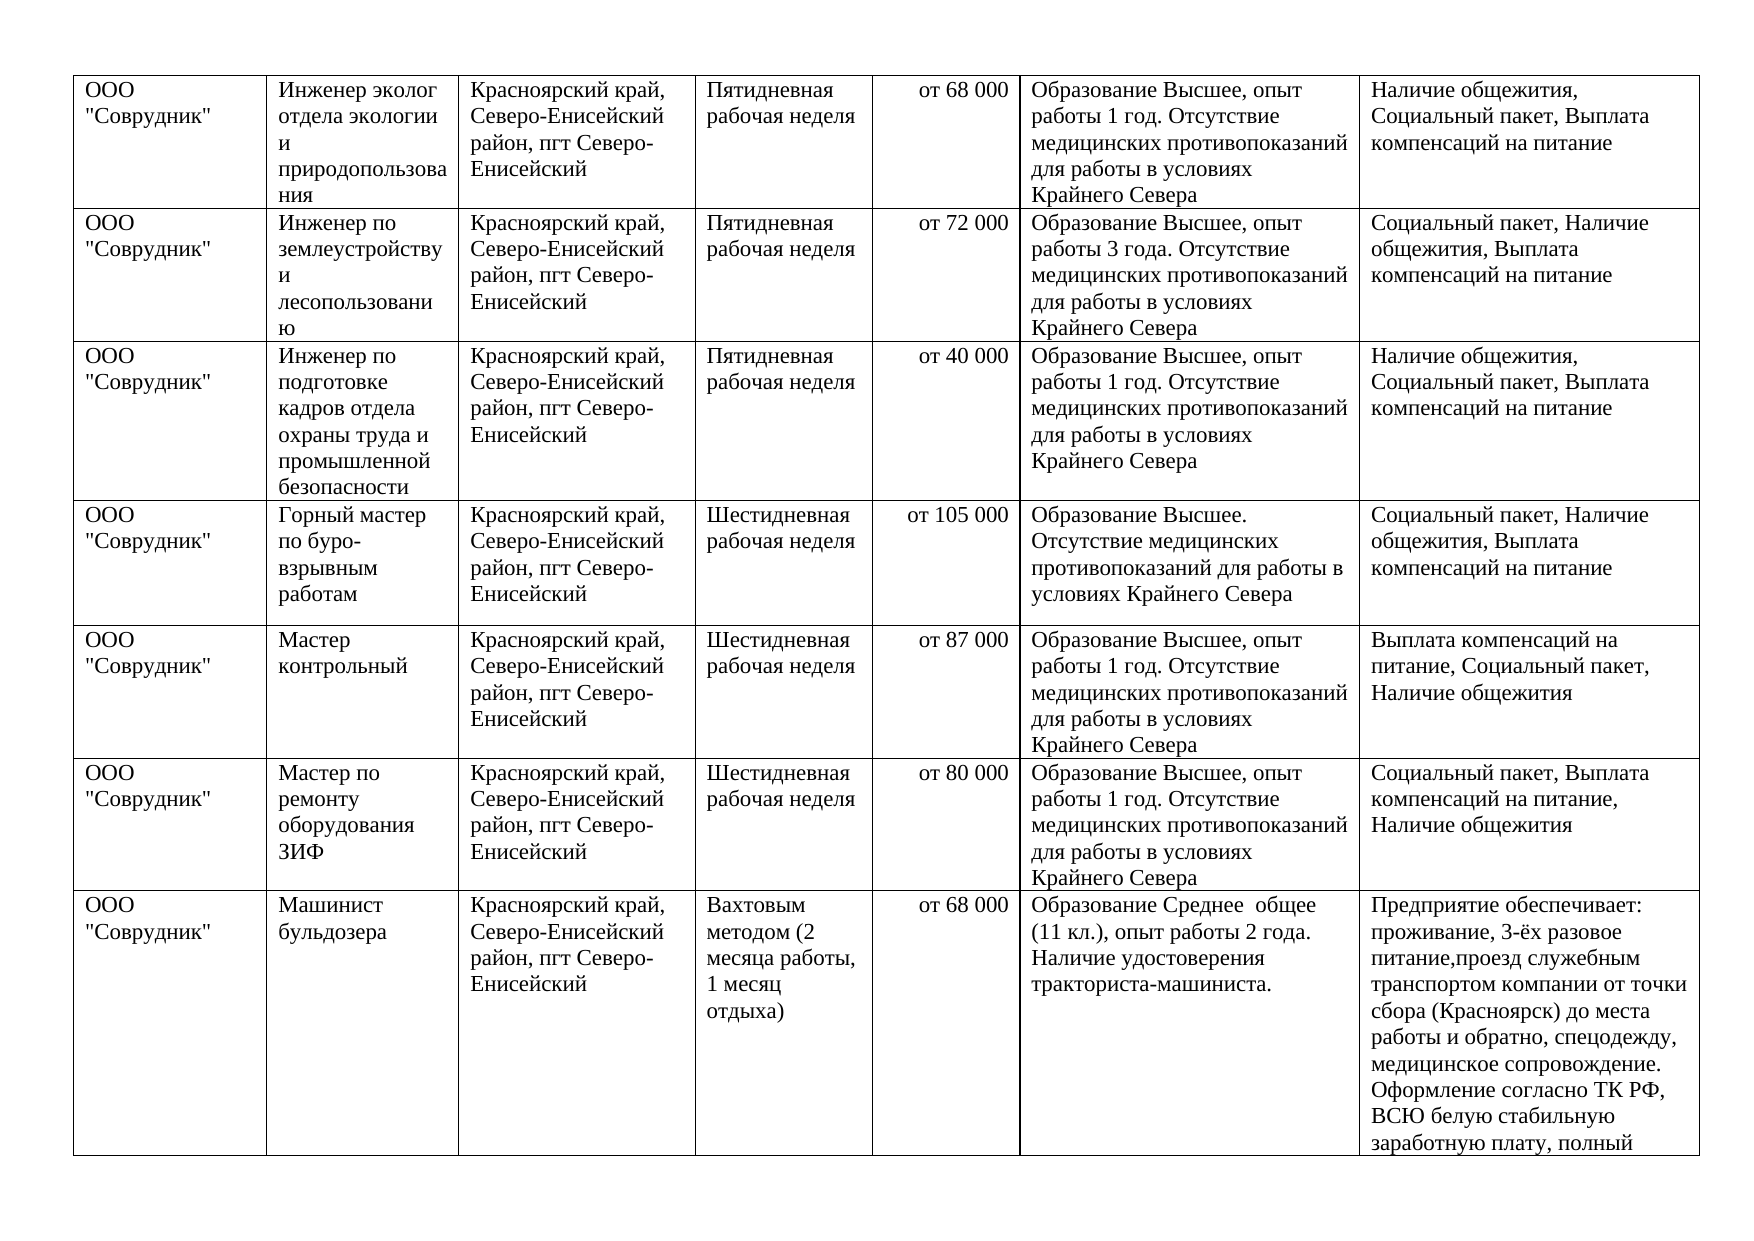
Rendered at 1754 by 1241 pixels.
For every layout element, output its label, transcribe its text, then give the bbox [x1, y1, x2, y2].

table_cell от 87 000 [873, 626, 1019, 758]
table_cell Шестидневная рабочая неделя [696, 626, 872, 758]
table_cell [1021, 891, 1359, 1155]
table_cell Образование Высшее, опыт работы 3 года. Отсутствие медицинских противопоказаний для работы в условиях Крайнего Севера [1021, 209, 1359, 341]
table_cell Социальный пакет, Наличие общежития, Выплата компенсаций на питание [1360, 501, 1699, 625]
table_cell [1360, 891, 1699, 1155]
table_cell Образование Высшее. Отсутствие медицинских противопоказаний для работы в условиях Крайнего Севера [1021, 501, 1359, 625]
table_cell от 40 000 [873, 342, 1019, 500]
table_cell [459, 76, 695, 208]
table_cell Горный мастер по буро-взрывным работам [267, 501, 458, 625]
table_cell Образование Высшее, опыт работы 1 год. Отсутствие медицинских противопоказаний для работы в условиях Крайнего Севера [1021, 76, 1359, 208]
table_cell Социальный пакет, Выплата компенсаций на питание, Наличие общежития [1360, 759, 1699, 890]
table_cell ООО "Соврудник" [74, 342, 266, 500]
table_cell Красноярский край, Северо-Енисейский район, пгт Северо-Енисейский [459, 342, 695, 500]
table_cell от 68 000 [873, 891, 1019, 1155]
table_cell Выплата компенсаций на питание, Социальный пакет, Наличие общежития [1360, 626, 1699, 758]
table_cell Мастер по ремонту оборудования ЗИФ [267, 759, 458, 890]
table_cell Образование Высшее, опыт работы 1 год. Отсутствие медицинских противопоказаний для работы в условиях Крайнего Севера [1021, 626, 1359, 758]
table_cell Шестидневная рабочая неделя [696, 759, 872, 890]
table_cell от 80 000 [873, 759, 1019, 890]
table_cell Красноярский край, Северо-Енисейский район, пгт Северо-Енисейский [459, 209, 695, 341]
table_cell ООО "Соврудник" [74, 501, 266, 625]
table_cell от 68 000 [873, 76, 1019, 208]
table_cell от 105 000 [873, 501, 1019, 625]
table_cell ООО "Соврудник" [74, 891, 266, 1155]
table_cell Шестидневная рабочая неделя [696, 501, 872, 625]
table_cell Социальный пакет, Наличие общежития, Выплата компенсаций на питание [1360, 209, 1699, 341]
table_cell Пятидневная рабочая неделя [696, 342, 872, 500]
table_cell Красноярский край, Северо-Енисейский район, пгт Северо-Енисейский [459, 759, 695, 890]
table_cell Наличие общежития, Социальный пакет, Выплата компенсаций на питание [1360, 76, 1699, 208]
table_cell Красноярский край, Северо-Енисейский район, пгт Северо-Енисейский [459, 626, 695, 758]
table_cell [696, 891, 872, 1155]
table_cell Красноярский край, Северо-Енисейский район, пгт Северо-Енисейский [459, 501, 695, 625]
table_cell Инженер эколог отдела экологии и природопользования [267, 76, 458, 208]
table_cell ООО "Соврудник" [74, 759, 266, 890]
table_cell Пятидневная рабочая неделя [696, 76, 872, 208]
table_cell от 72 000 [873, 209, 1019, 341]
table_cell Мастер контрольный [267, 626, 458, 758]
table_cell Образование Высшее, опыт работы 1 год. Отсутствие медицинских противопоказаний для работы в условиях Крайнего Севера [1021, 759, 1359, 890]
table_cell ООО "Соврудник" [74, 626, 266, 758]
table_cell ООО "Соврудник" [74, 76, 266, 208]
table_cell Инженер по землеустройству и лесопользованию [267, 209, 458, 341]
table_cell Инженер по подготовке кадров отдела охраны труда и промышленной безопасности [267, 342, 458, 500]
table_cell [459, 891, 695, 1155]
table_cell Образование Высшее, опыт работы 1 год. Отсутствие медицинских противопоказаний для работы в условиях Крайнего Севера [1021, 342, 1359, 500]
table_cell Машинист бульдозера [267, 891, 458, 1155]
table_cell Пятидневная рабочая неделя [696, 209, 872, 341]
table_cell Наличие общежития, Социальный пакет, Выплата компенсаций на питание [1360, 342, 1699, 500]
table_cell ООО "Соврудник" [74, 209, 266, 341]
